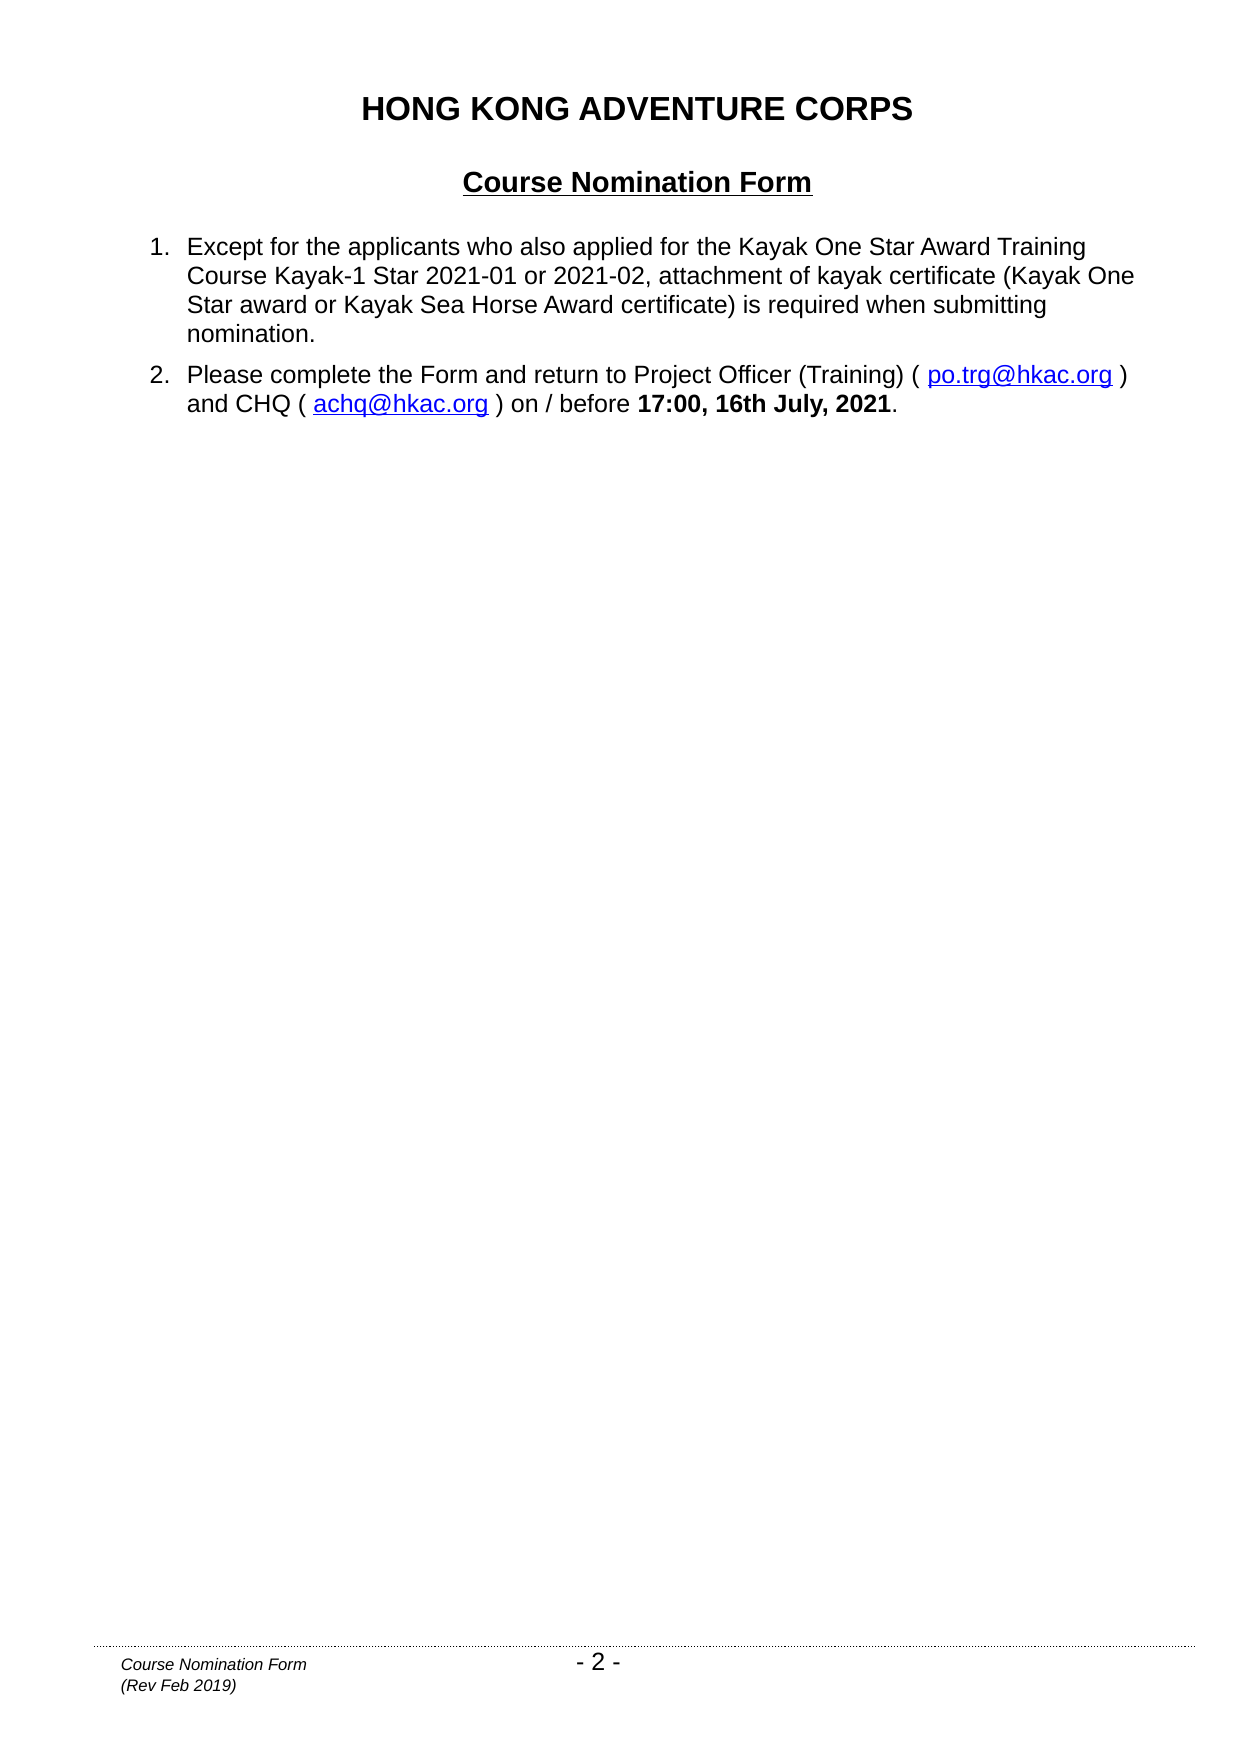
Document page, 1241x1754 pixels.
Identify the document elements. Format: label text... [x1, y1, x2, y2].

list Except for the applicants who also applied for the Kayak One Star Award Training Course Kayak-1 Star 2021-01 or 2021-02, attachment of kayak certificate (Kayak One Star award or Kayak Sea Horse Award certificate) is required when submitting nomination. [149, 232, 1162, 347]
list Please complete the Form and return to Project Officer (Training) ( po.trg@hkac.org ) and CHQ ( achq@hkac.org ) on / before 17:00, 16th July, 2021. [149, 360, 1162, 417]
